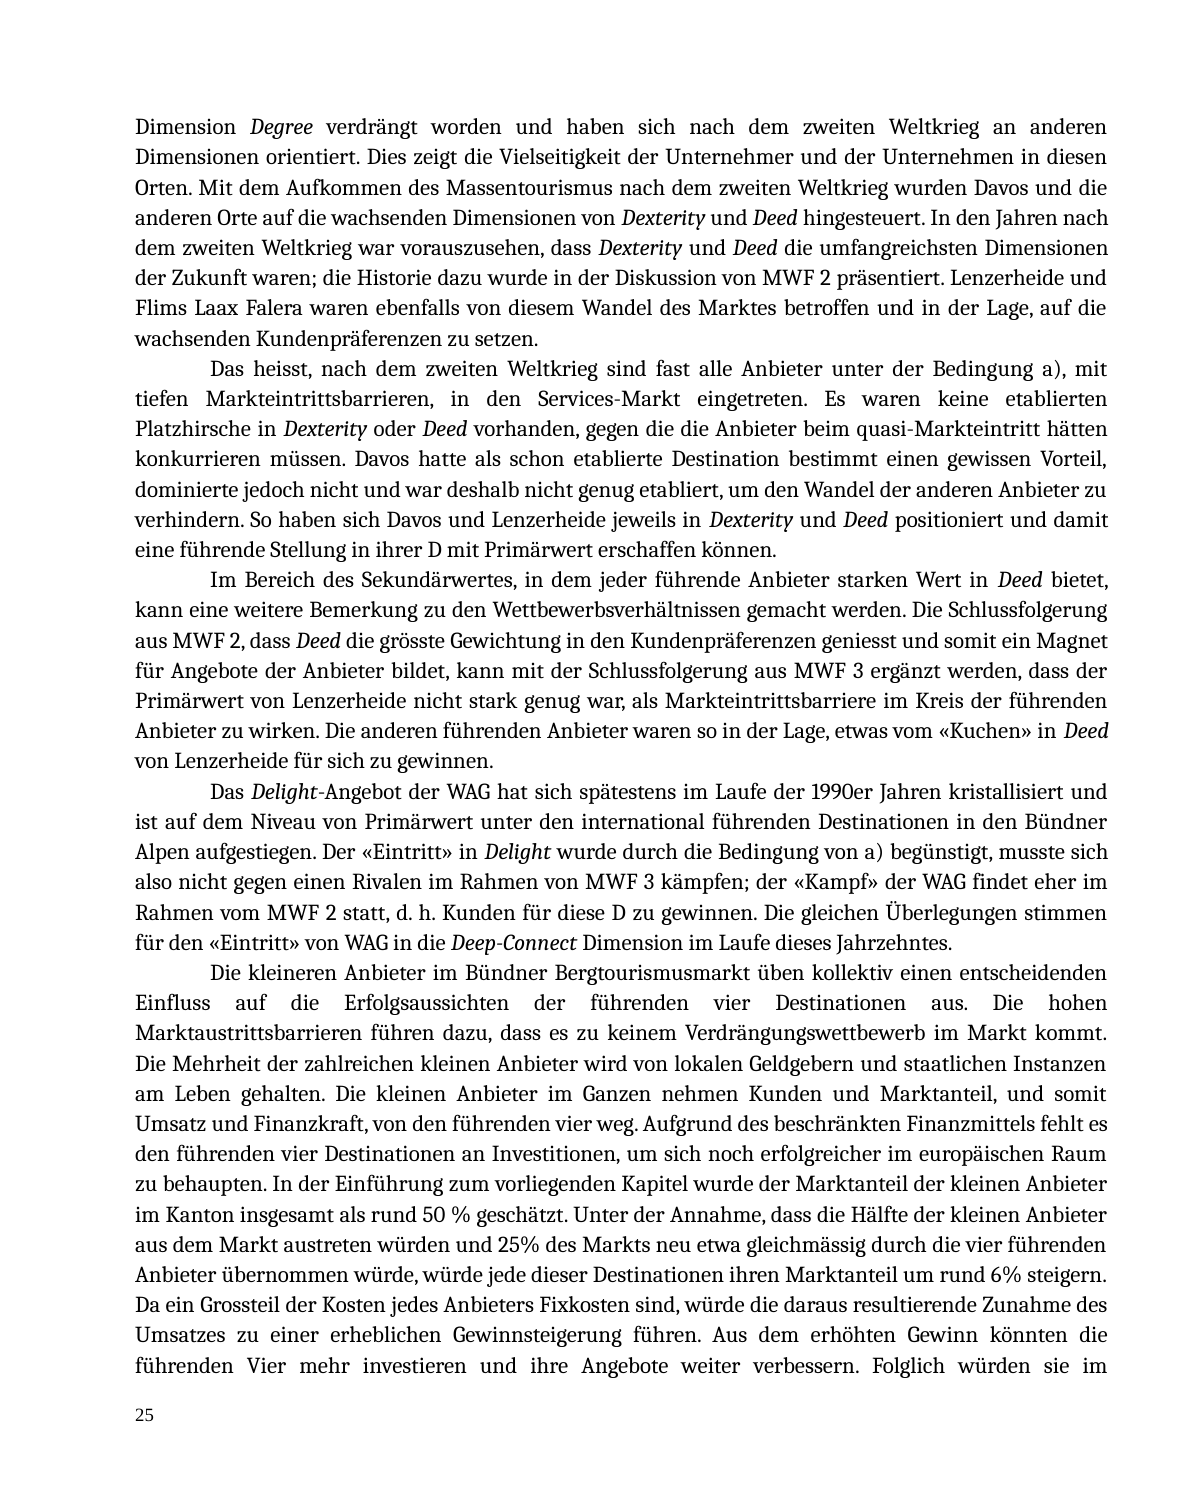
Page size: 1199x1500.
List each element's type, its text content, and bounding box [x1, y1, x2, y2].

text Das Delight-Angebot der WAG hat sich spätestens im Laufe der 1990er Jahren kristallisiert und ist auf dem Niveau von Primärwert unter den international führenden Destinationen in den Bündner Alpen aufgestiegen. Der «Eintritt» in Delight wurde durch die Bedingung von a) begünstigt, musste sich also nicht gegen einen Rivalen im Rahmen von MWF 3 kämpfen; der «Kampf» der WAG findet eher im Rahmen vom MWF 2 statt, d. h. Kunden für diese D zu gewinnen. Die gleichen Überlegungen stimmen für den «Eintritt» von WAG in die Deep-Connect Dimension im Laufe dieses Jahrzehntes. [135, 778, 1109, 956]
text Das heisst, nach dem zweiten Weltkrieg sind fast alle Anbieter unter der Bedingung a), mit tiefen Markteintrittsbarrieren, in den Services-Markt eingetreten. Es waren keine etablierten Platzhirsche in Dexterity oder Deed vorhanden, gegen die die Anbieter beim quasi-Markteintritt hätten konkurrieren müssen. Davos hatte als schon etablierte Destination bestimmt einen gewissen Vorteil, dominierte jedoch nicht und war deshalb nicht genug etabliert, um den Wandel der anderen Anbieter zu verhindern. So haben sich Davos und Lenzerheide jeweils in Dexterity und Deed positioniert und damit eine führende Stellung in ihrer D mit Primärwert erschaffen können. [135, 356, 1109, 563]
text Im Bereich des Sekundärwertes, in dem jeder führende Anbieter starken Wert in Deed bietet, kann eine weitere Bemerkung zu den Wettbewerbsverhältnissen gemacht werden. Die Schlussfolgerung aus MWF 2, dass Deed die grösste Gewichtung in den Kundenpräferenzen geniesst und somit ein Magnet für Angebote der Anbieter bildet, kann mit der Schlussfolgerung aus MWF 3 ergänzt werden, dass der Primärwert von Lenzerheide nicht stark genug war, als Markteintrittsbarriere im Kreis der führenden Anbieter zu wirken. Die anderen führenden Anbieter waren so in der Lage, etwas vom «Kuchen» in Deed von Lenzerheide für sich zu gewinnen. [135, 567, 1109, 775]
